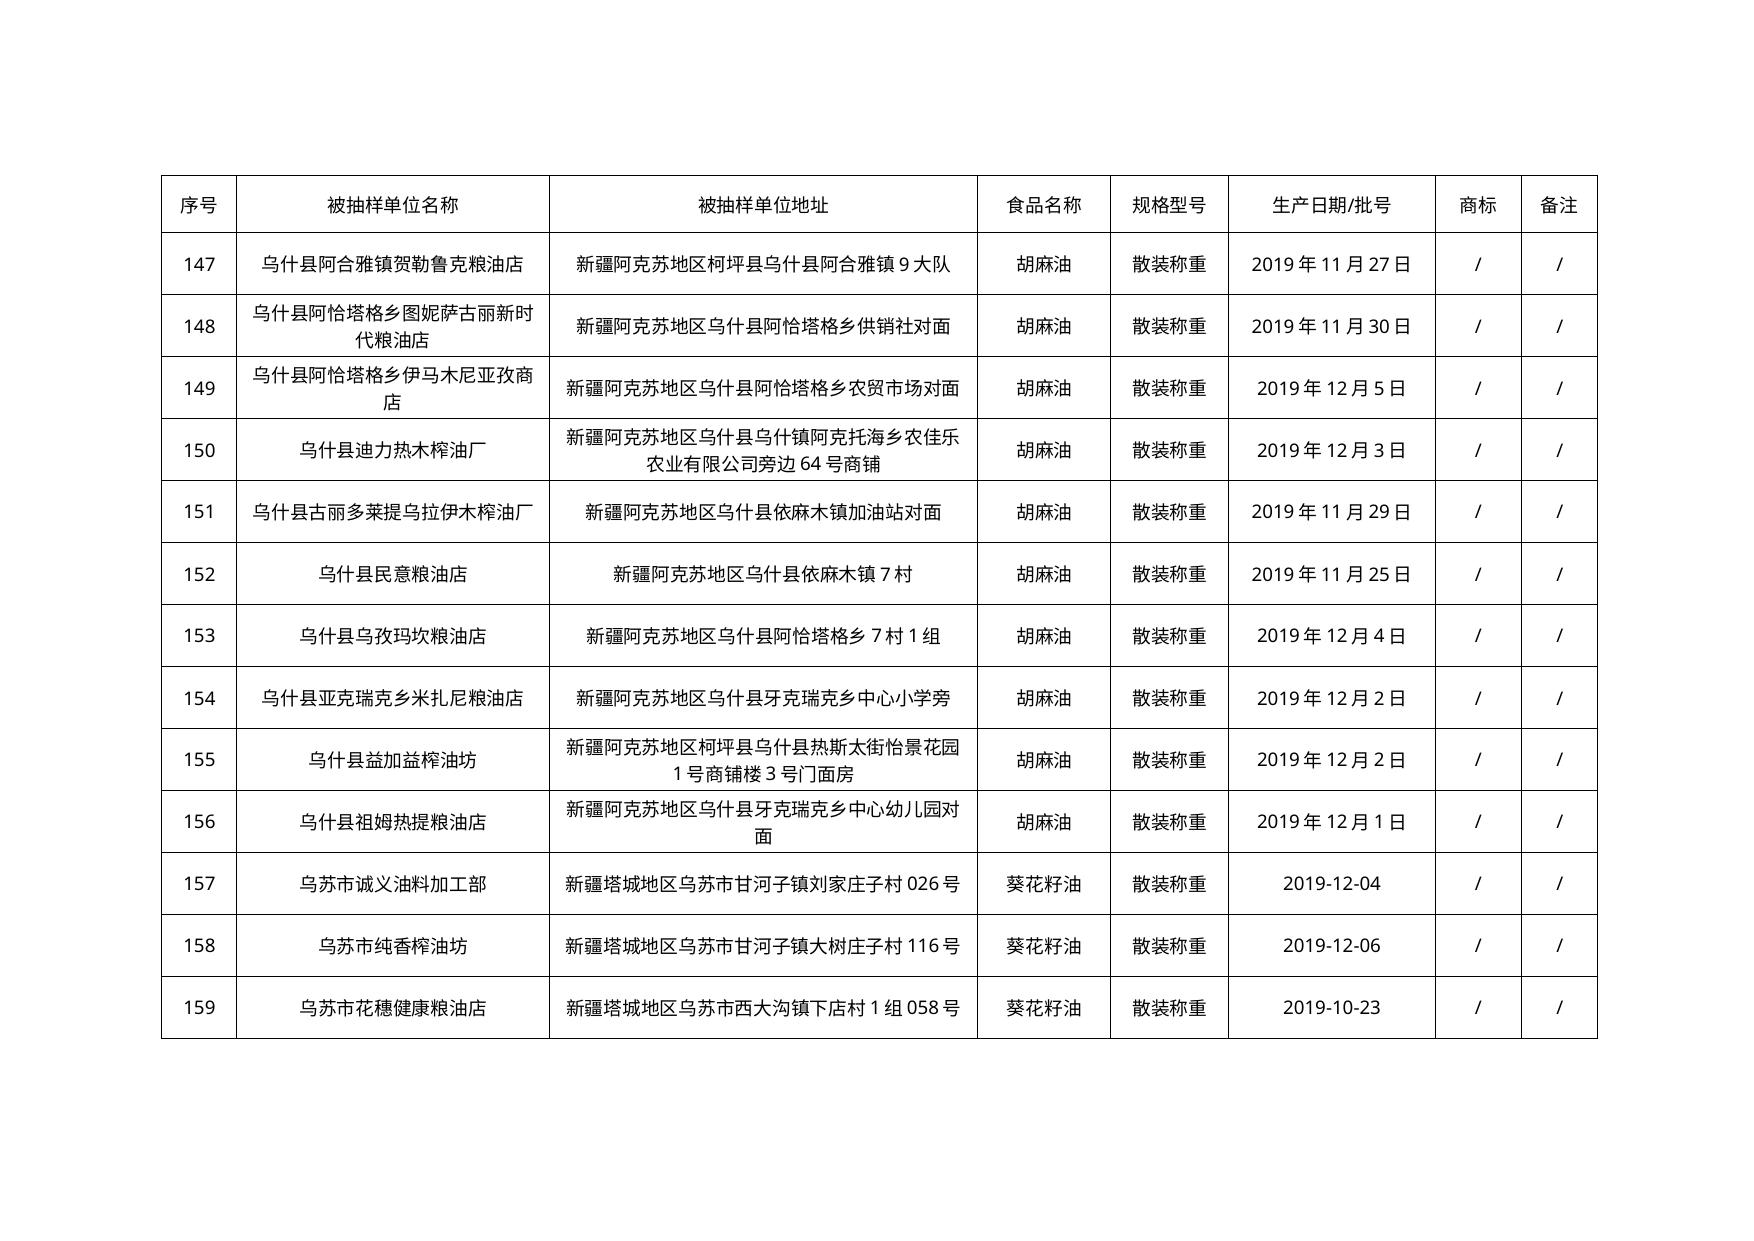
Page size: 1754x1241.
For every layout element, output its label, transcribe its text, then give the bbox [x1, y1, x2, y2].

table_cell 散装称重 [1111, 543, 1228, 604]
table_cell 2019年12月2日 [1229, 667, 1435, 728]
table_cell 乌什县祖姆热提粮油店 [237, 791, 549, 852]
table_cell 乌什县阿合雅镇贺勒鲁克粮油店 [237, 233, 549, 294]
table_cell / [1522, 977, 1597, 1038]
table_cell 157 [162, 853, 236, 914]
table_cell / [1436, 791, 1521, 852]
table_cell 胡麻油 [978, 729, 1110, 790]
table_cell 散装称重 [1111, 729, 1228, 790]
table_cell 新疆阿克苏地区乌什县依麻木镇7村 [550, 543, 977, 604]
table_cell 散装称重 [1111, 419, 1228, 480]
table_cell 新疆阿克苏地区乌什县阿恰塔格乡7村1组 [550, 605, 977, 666]
table_cell / [1522, 295, 1597, 356]
table_cell 2019年11月25日 [1229, 543, 1435, 604]
table_cell 乌什县阿恰塔格乡图妮萨古丽新时代粮油店 [237, 295, 549, 356]
table_cell 乌什县亚克瑞克乡米扎尼粮油店 [237, 667, 549, 728]
table_header 食品名称 [978, 176, 1110, 232]
table_cell 新疆塔城地区乌苏市西大沟镇下店村1组058号 [550, 977, 977, 1038]
table_cell 乌什县迪力热木榨油厂 [237, 419, 549, 480]
table_cell 散装称重 [1111, 295, 1228, 356]
table_cell / [1522, 419, 1597, 480]
table_cell 159 [162, 977, 236, 1038]
table_cell 散装称重 [1111, 667, 1228, 728]
table_cell 胡麻油 [978, 233, 1110, 294]
table_cell 147 [162, 233, 236, 294]
table_cell / [1522, 543, 1597, 604]
table_cell 胡麻油 [978, 543, 1110, 604]
table_cell 150 [162, 419, 236, 480]
table_cell 新疆塔城地区乌苏市甘河子镇刘家庄子村026号 [550, 853, 977, 914]
table_cell / [1522, 853, 1597, 914]
table_header 被抽样单位名称 [237, 176, 549, 232]
table_cell 151 [162, 481, 236, 542]
table_cell 乌什县乌孜玛坎粮油店 [237, 605, 549, 666]
table_cell 乌苏市纯香榨油坊 [237, 915, 549, 976]
table_cell 2019年12月4日 [1229, 605, 1435, 666]
table_cell 葵花籽油 [978, 915, 1110, 976]
table_header 备注 [1522, 176, 1597, 232]
table_cell 乌苏市诚义油料加工部 [237, 853, 549, 914]
table_cell / [1436, 667, 1521, 728]
table_cell 2019-10-23 [1229, 977, 1435, 1038]
table_cell 149 [162, 357, 236, 418]
table_header 生产日期/批号 [1229, 176, 1435, 232]
table_cell 新疆阿克苏地区乌什县依麻木镇加油站对面 [550, 481, 977, 542]
table_cell 2019-12-04 [1229, 853, 1435, 914]
table_cell / [1436, 233, 1521, 294]
table_cell 散装称重 [1111, 357, 1228, 418]
table_cell / [1436, 481, 1521, 542]
table_cell 2019年11月29日 [1229, 481, 1435, 542]
table_cell 葵花籽油 [978, 977, 1110, 1038]
table_cell 散装称重 [1111, 481, 1228, 542]
table_cell / [1436, 977, 1521, 1038]
table_cell 散装称重 [1111, 605, 1228, 666]
table_cell 新疆塔城地区乌苏市甘河子镇大树庄子村116号 [550, 915, 977, 976]
table_cell 新疆阿克苏地区柯坪县乌什县阿合雅镇9大队 [550, 233, 977, 294]
table_cell 散装称重 [1111, 977, 1228, 1038]
table_cell 148 [162, 295, 236, 356]
table_cell 胡麻油 [978, 295, 1110, 356]
table_cell / [1436, 729, 1521, 790]
table_cell 2019年11月27日 [1229, 233, 1435, 294]
table_cell 乌什县民意粮油店 [237, 543, 549, 604]
table_cell 152 [162, 543, 236, 604]
table_cell 散装称重 [1111, 915, 1228, 976]
table_cell / [1522, 915, 1597, 976]
table_cell 新疆阿克苏地区乌什县阿恰塔格乡农贸市场对面 [550, 357, 977, 418]
table_cell 胡麻油 [978, 419, 1110, 480]
table_cell 胡麻油 [978, 481, 1110, 542]
table_cell / [1522, 233, 1597, 294]
table_cell 2019年11月30日 [1229, 295, 1435, 356]
table_cell 胡麻油 [978, 357, 1110, 418]
table_cell / [1522, 357, 1597, 418]
table_cell 2019-12-06 [1229, 915, 1435, 976]
table_cell 153 [162, 605, 236, 666]
table_cell 散装称重 [1111, 853, 1228, 914]
table_cell 154 [162, 667, 236, 728]
table_cell 散装称重 [1111, 233, 1228, 294]
table_cell 2019年12月3日 [1229, 419, 1435, 480]
table_cell / [1436, 605, 1521, 666]
table_cell 155 [162, 729, 236, 790]
table_cell / [1436, 357, 1521, 418]
table_header 被抽样单位地址 [550, 176, 977, 232]
table_cell 乌什县古丽多莱提乌拉伊木榨油厂 [237, 481, 549, 542]
table_cell / [1436, 915, 1521, 976]
table_cell / [1522, 791, 1597, 852]
table_cell 2019年12月5日 [1229, 357, 1435, 418]
table_cell 新疆阿克苏地区乌什县牙克瑞克乡中心小学旁 [550, 667, 977, 728]
table_cell / [1436, 853, 1521, 914]
table_cell / [1522, 667, 1597, 728]
table_cell / [1522, 605, 1597, 666]
table_cell 葵花籽油 [978, 853, 1110, 914]
table_cell 158 [162, 915, 236, 976]
table_cell 胡麻油 [978, 791, 1110, 852]
table_cell / [1522, 481, 1597, 542]
table_cell 新疆阿克苏地区乌什县阿恰塔格乡供销社对面 [550, 295, 977, 356]
table_cell / [1522, 729, 1597, 790]
table_cell 新疆阿克苏地区乌什县乌什镇阿克托海乡农佳乐农业有限公司旁边64号商铺 [550, 419, 977, 480]
table_cell / [1436, 419, 1521, 480]
table_cell 胡麻油 [978, 605, 1110, 666]
table_cell / [1436, 543, 1521, 604]
table_header 序号 [162, 176, 236, 232]
table_cell 散装称重 [1111, 791, 1228, 852]
table_cell 乌苏市花穗健康粮油店 [237, 977, 549, 1038]
table_cell 156 [162, 791, 236, 852]
table_cell 乌什县阿恰塔格乡伊马木尼亚孜商店 [237, 357, 549, 418]
table_cell / [1436, 295, 1521, 356]
table_cell 胡麻油 [978, 667, 1110, 728]
table_cell 乌什县益加益榨油坊 [237, 729, 549, 790]
table_cell 2019年12月2日 [1229, 729, 1435, 790]
table_cell 新疆阿克苏地区柯坪县乌什县热斯太街怡景花园1号商铺楼3号门面房 [550, 729, 977, 790]
table_header 商标 [1436, 176, 1521, 232]
table_header 规格型号 [1111, 176, 1228, 232]
table_cell 2019年12月1日 [1229, 791, 1435, 852]
table_cell 新疆阿克苏地区乌什县牙克瑞克乡中心幼儿园对面 [550, 791, 977, 852]
